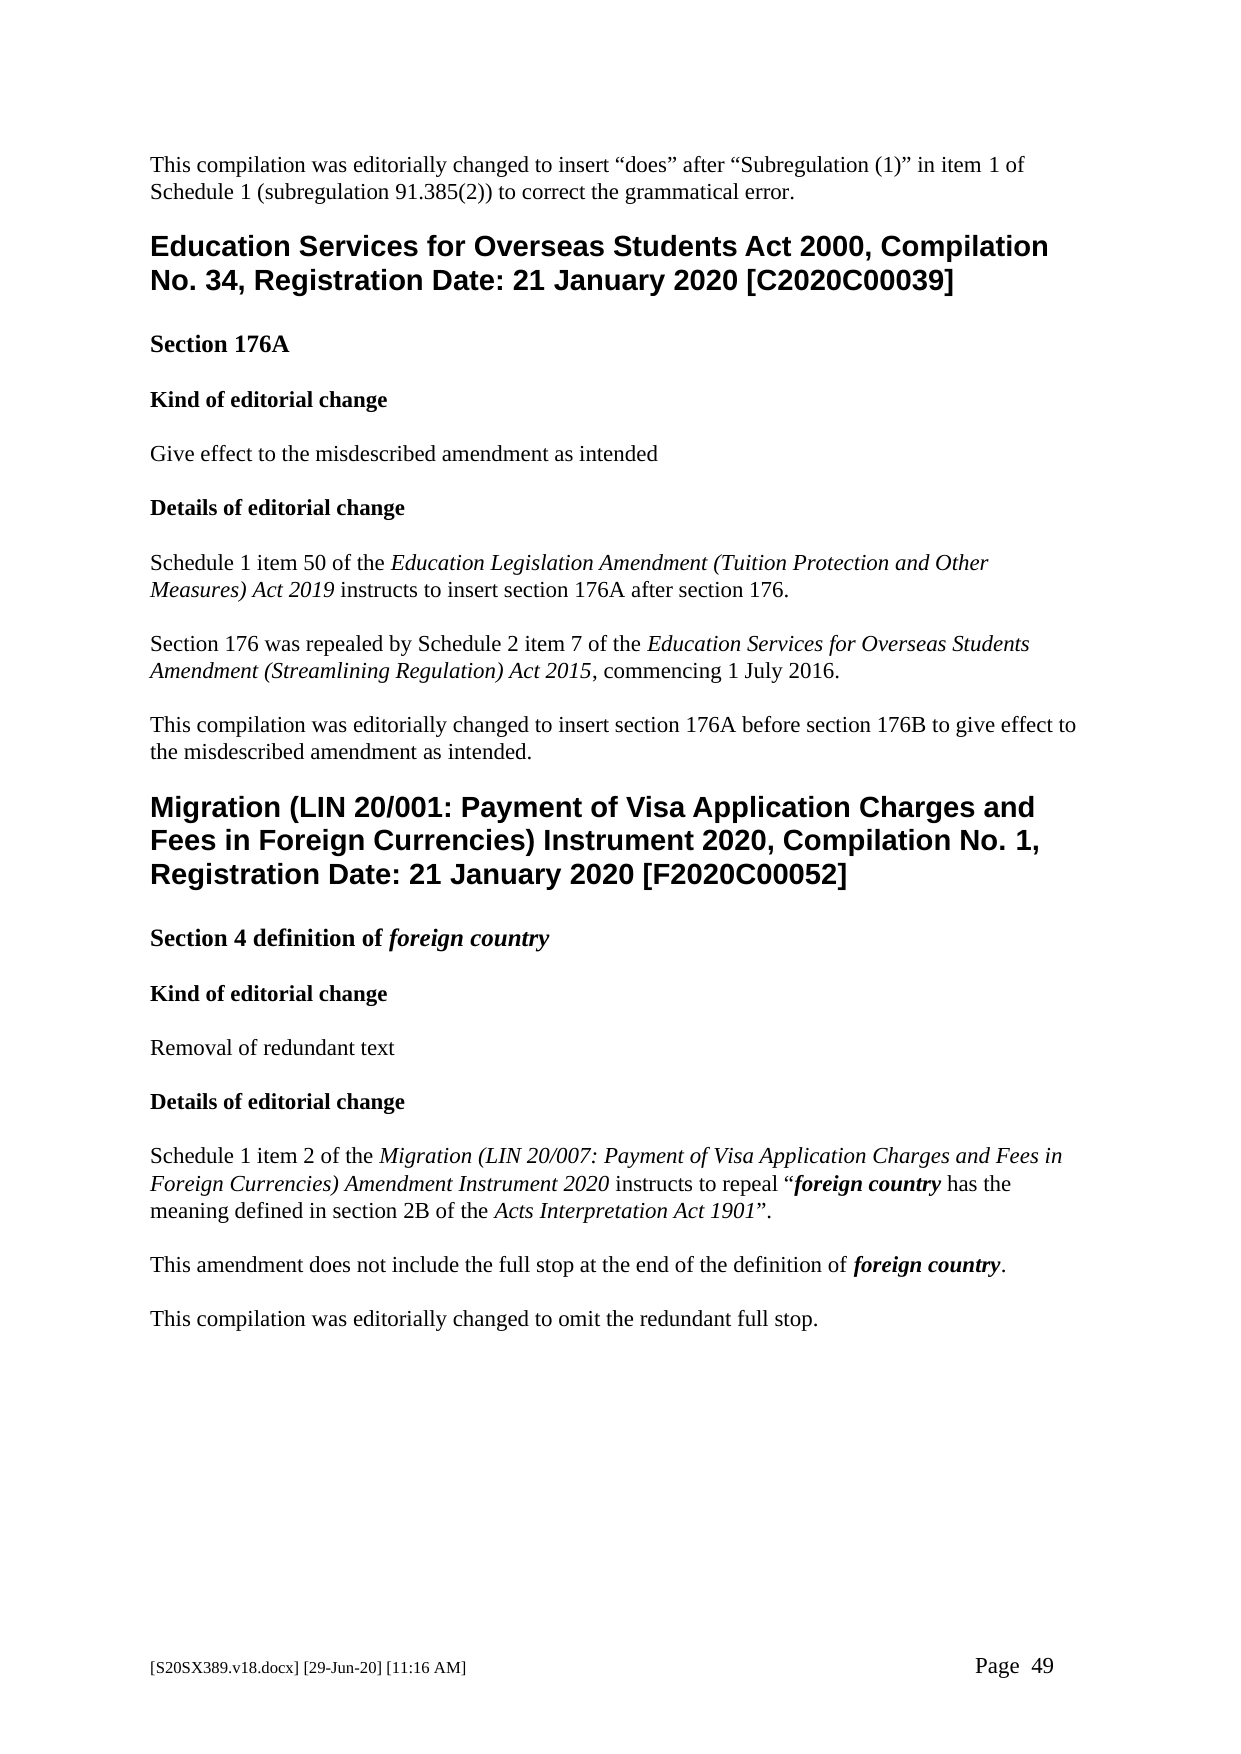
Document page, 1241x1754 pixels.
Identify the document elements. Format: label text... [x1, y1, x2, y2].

text Removal of redundant text [150, 1033, 1090, 1061]
text Migration (LIN 20/001: Payment of Visa Application Charges and Fees in Foreign Currencies) Instrument 2020, Compilation No. 1, Registration Date: 21 January 2020 [F2020C00052] [150, 789, 1090, 890]
text Schedule 1 item 2 of the Migration (LIN 20/007: Payment of Visa Application Charges and Fees in Foreign Currencies) Amendment Instrument 2020 instructs to repeal “foreign country has the meaning defined in section 2B of the Acts Interpretation Act 1901”. [150, 1142, 1090, 1223]
text This compilation was editorially changed to insert “does” after “Subregulation (1)” in item 1 of Schedule 1 (subregulation 91.385(2)) to correct the grammatical error. [150, 150, 1090, 204]
text Details of editorial change [150, 494, 1090, 521]
text Schedule 1 item 50 of the Education Legislation Amendment (Tuition Protection and Other Measures) Act 2019 instructs to insert section 176A after section 176. [150, 548, 1090, 602]
text Section 176 was repealed by Schedule 2 item 7 of the Education Services for Overseas Students Amendment (Streamlining Regulation) Act 2015, commencing 1 July 2016. [150, 629, 1090, 683]
text This compilation was editorially changed to omit the redundant full stop. [150, 1304, 1090, 1331]
text Education Services for Overseas Students Act 2000, Compilation No. 34, Registration Date: 21 January 2020 [C2020C00039] [150, 229, 1090, 296]
text Section 4 definition of foreign country [150, 923, 1090, 952]
text Kind of editorial change [150, 979, 1090, 1006]
text This amendment does not include the full stop at the end of the definition of foreign country. [150, 1250, 1090, 1277]
text Details of editorial change [150, 1088, 1090, 1115]
text This compilation was editorially changed to insert section 176A before section 176B to give effect to the misdescribed amendment as intended. [150, 710, 1090, 764]
text Give effect to the misdescribed amendment as intended [150, 439, 1090, 467]
text Kind of editorial change [150, 385, 1090, 412]
text Section 176A [150, 329, 1090, 358]
